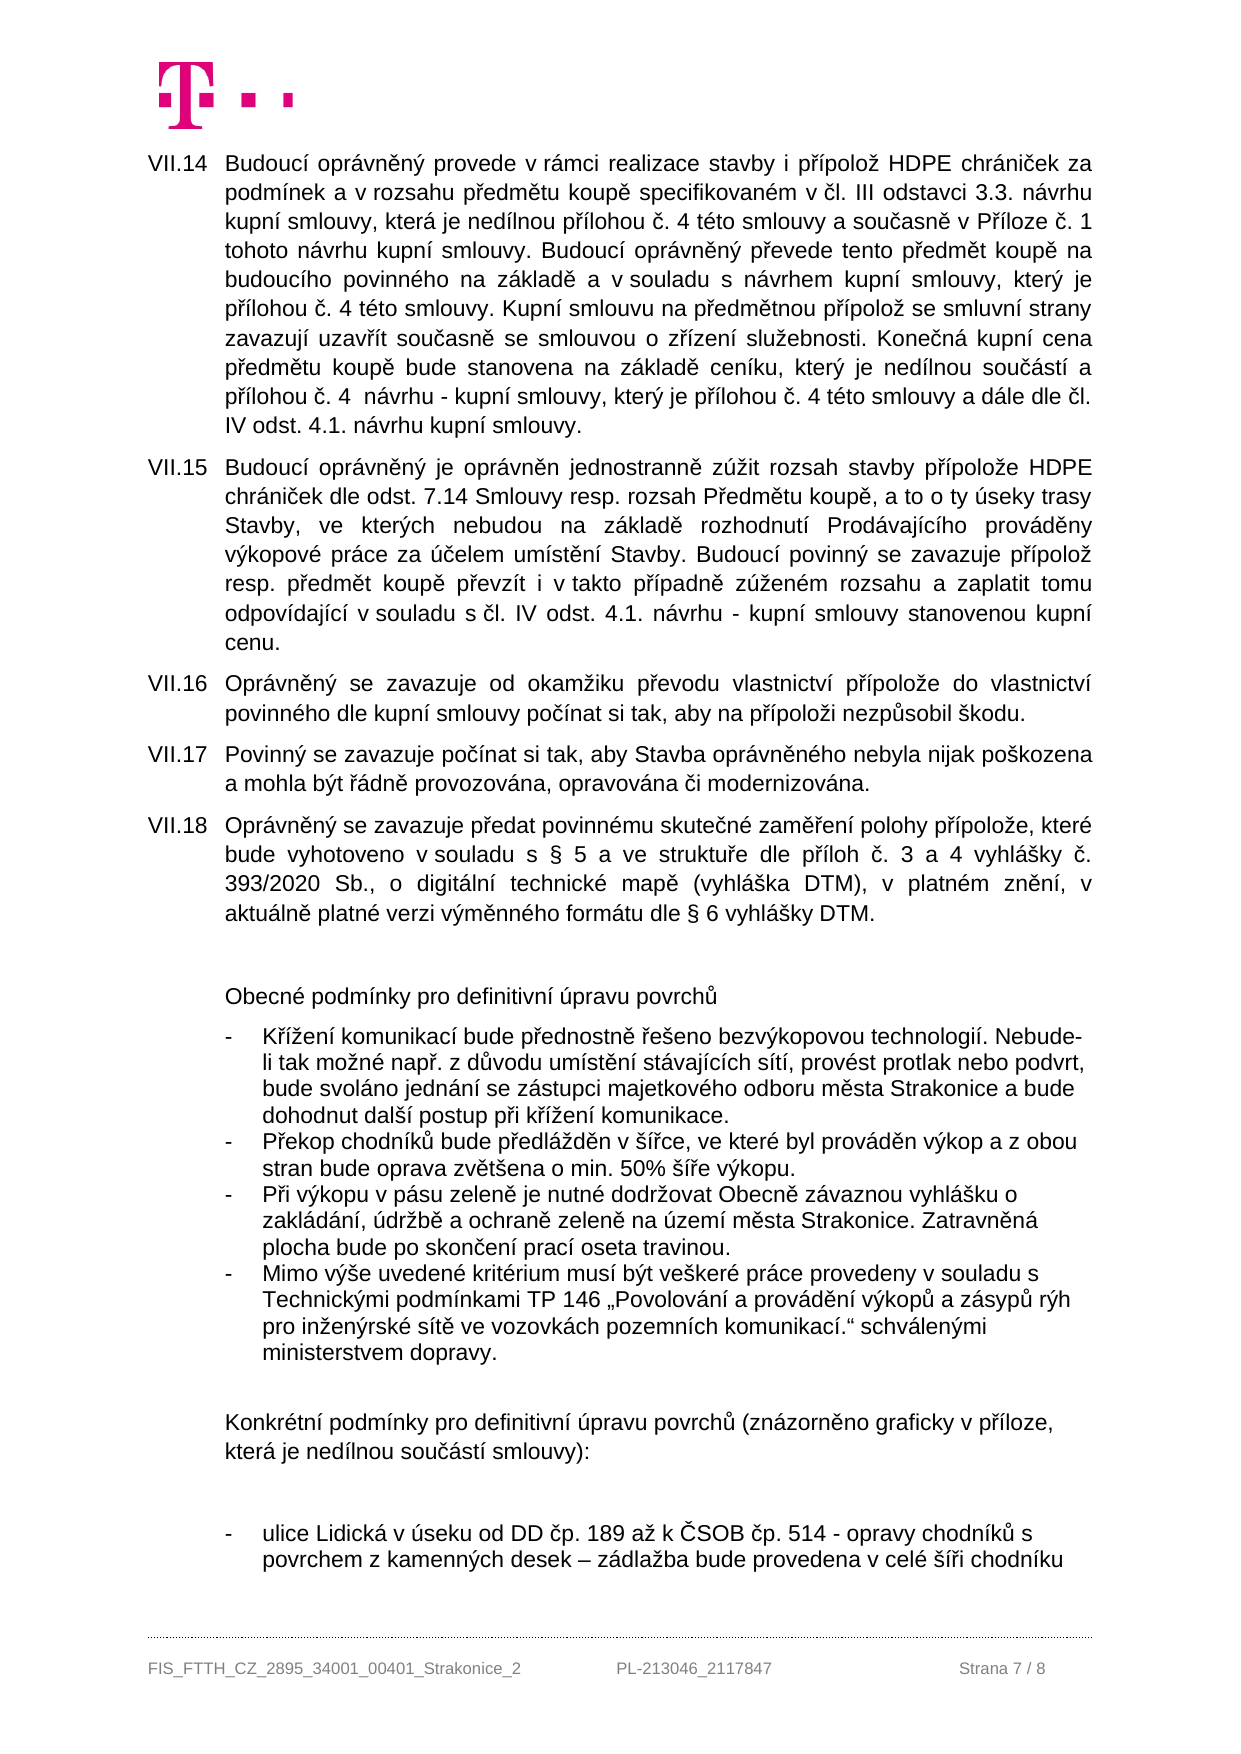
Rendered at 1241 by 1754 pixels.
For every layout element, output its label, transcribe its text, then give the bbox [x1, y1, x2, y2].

text Oprávněný se zavazuje předat povinnému skutečné zaměření polohy přípolože, které bude vyhotoveno v souladu s § 5 a ve struktuře dle příloh č. 3 a 4 vyhlášky č. 393/2020 Sb., o digitální technické mapě (vyhláška DTM), v platném znění, v aktuálně platné verzi výměnného formátu dle § 6 vyhlášky DTM. [148, 810, 1092, 927]
picture [157, 62, 293, 128]
list Překop chodníků bude předlážděn v šířce, ve které byl prováděn výkop a z obou stran bude oprava zvětšena o min. 50% šíře výkopu. [224, 1128, 1092, 1181]
text Konkrétní podmínky pro definitivní úpravu povrchů (znázorněno graficky v příloze, která je nedílnou součástí smlouvy): [224, 1407, 1092, 1465]
text Povinný se zavazuje počínat si tak, aby Stavba oprávněného nebyla nijak poškozena a mohla být řádně provozována, opravována či modernizována. [148, 739, 1092, 798]
list Křížení komunikací bude přednostně řešeno bezvýkopovou technologií. Nebude-li tak možné např. z důvodu umístění stávajících sítí, provést protlak nebo podvrt, bude svoláno jednání se zástupci majetkového odboru města Strakonice a bude dohodnut další postup při křížení komunikace. [224, 1023, 1092, 1128]
list ulice Lidická v úseku od DD čp. 189 až k ČSOB čp. 514 - opravy chodníků s povrchem z kamenných desek – zádlažba bude provedena v celé šíři chodníku [224, 1519, 1092, 1572]
text Budoucí oprávněný provede v rámci realizace stavby i přípolož HDPE chrániček za podmínek a v rozsahu předmětu koupě specifikovaném v čl. III odstavci 3.3. návrhu kupní smlouvy, která je nedílnou přílohou č. 4 této smlouvy a současně v Příloze č. 1 tohoto návrhu kupní smlouvy. Budoucí oprávněný převede tento předmět koupě na budoucího povinného na základě a v souladu s návrhem kupní smlouvy, který je přílohou č. 4 této smlouvy. Kupní smlouvu na předmětnou přípolož se smluvní strany zavazují uzavřít současně se smlouvou o zřízení služebnosti. Konečná kupní cena předmětu koupě bude stanovena na základě ceníku, který je nedílnou součástí a přílohou č. 4 návrhu - kupní smlouvy, který je přílohou č. 4 této smlouvy a dále dle čl. IV odst. 4.1. návrhu kupní smlouvy. [148, 148, 1092, 439]
list Při výkopu v pásu zeleně je nutné dodržovat Obecně závaznou vyhlášku o zakládání, údržbě a ochraně zeleně na území města Strakonice. Zatravněná plocha bude po skončení prací oseta travinou. [224, 1181, 1092, 1260]
text Budoucí oprávněný je oprávněn jednostranně zúžit rozsah stavby přípolože HDPE chrániček dle odst. 7.14 Smlouvy resp. rozsah Předmětu koupě, a to o ty úseky trasy Stavby, ve kterých nebudou na základě rozhodnutí Prodávajícího prováděny výkopové práce za účelem umístění Stavby. Budoucí povinný se zavazuje přípolož resp. předmět koupě převzít i v takto případně zúženém rozsahu a zaplatit tomu odpovídající v souladu s čl. IV odst. 4.1. návrhu - kupní smlouvy stanovenou kupní cenu. [148, 452, 1092, 656]
list Obecné podmínky pro definitivní úpravu povrchů [224, 981, 1092, 1010]
list Mimo výše uvedené kritérium musí být veškeré práce provedeny v souladu s Technickými podmínkami TP 146 „Povolování a provádění výkopů a zásypů rýh pro inženýrské sítě ve vozovkách pozemních komunikací.“ schválenými ministerstvem dopravy. [224, 1260, 1092, 1365]
text Oprávněný se zavazuje od okamžiku převodu vlastnictví přípolože do vlastnictví povinného dle kupní smlouvy počínat si tak, aby na přípoloži nezpůsobil škodu. [148, 668, 1092, 727]
